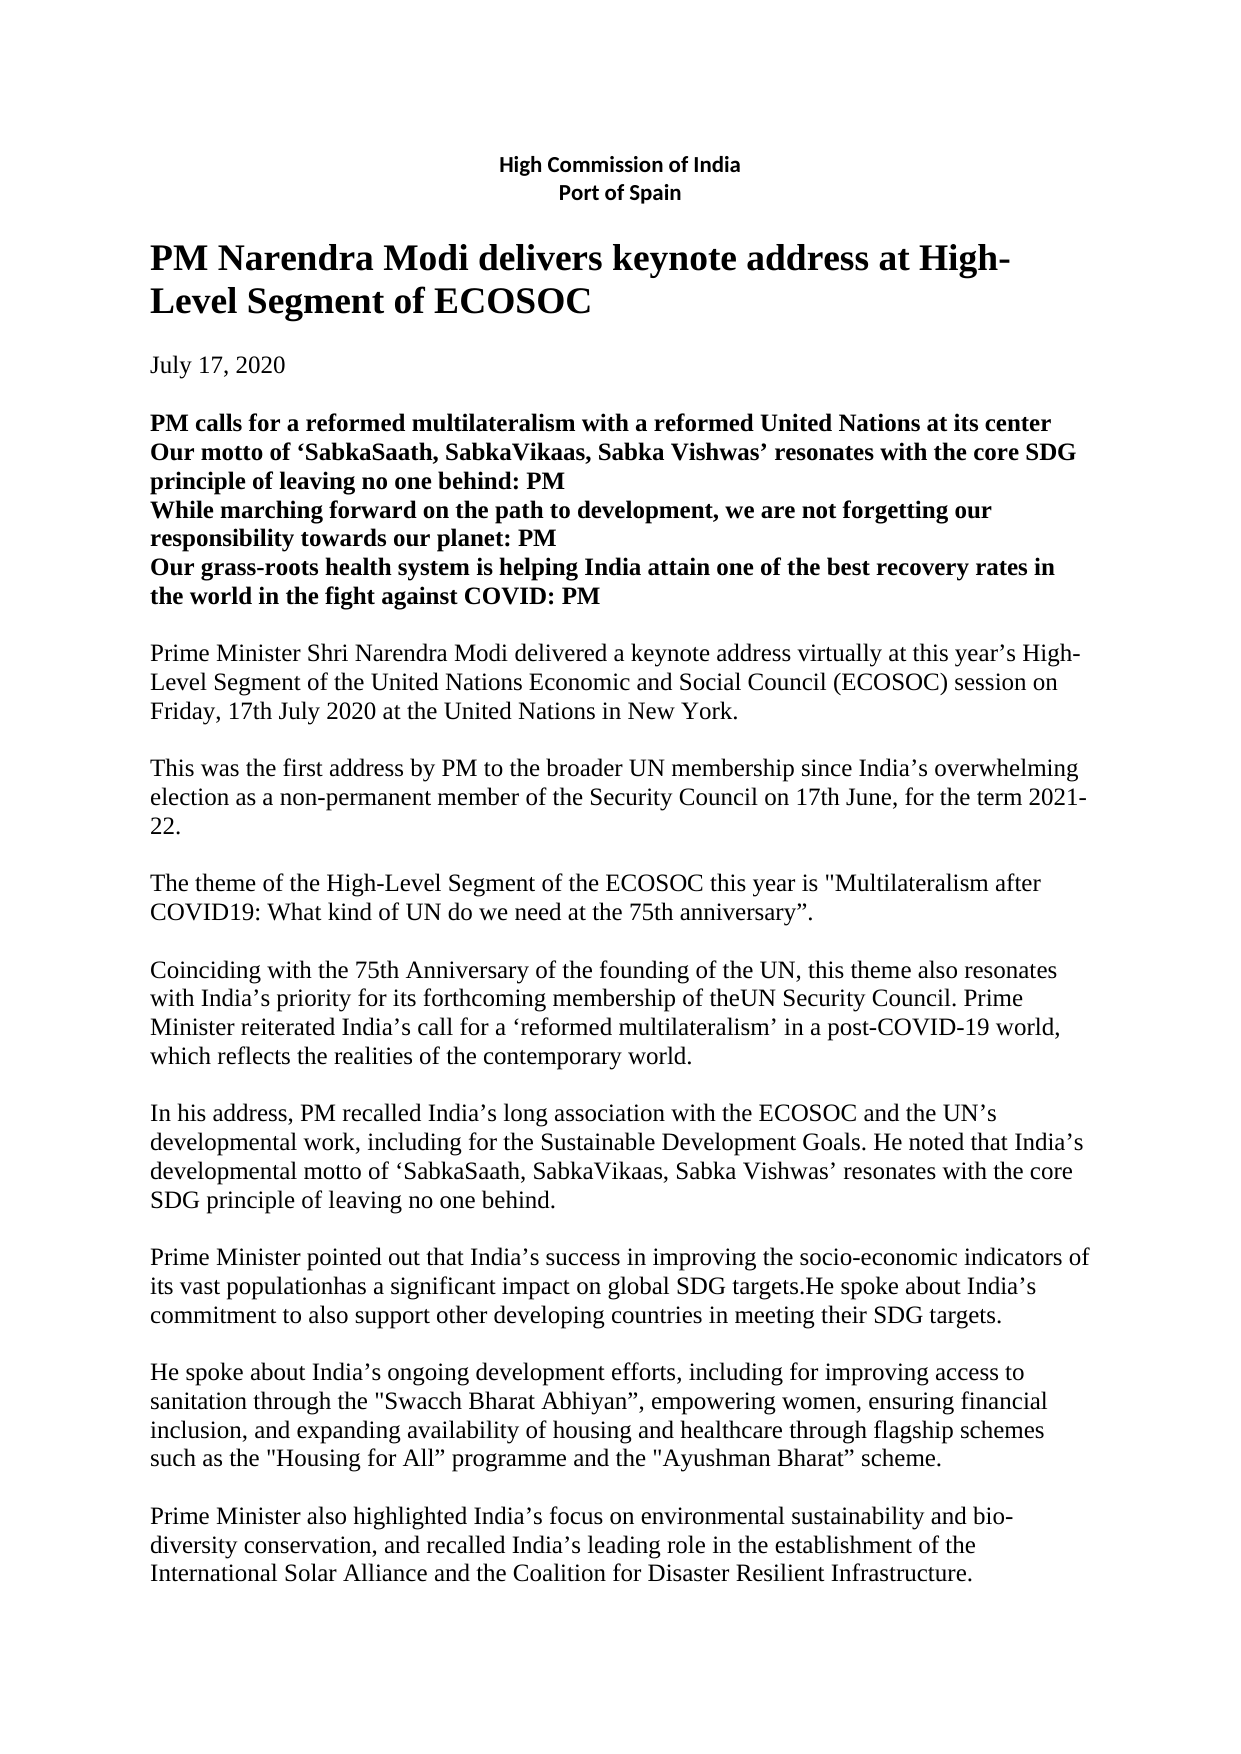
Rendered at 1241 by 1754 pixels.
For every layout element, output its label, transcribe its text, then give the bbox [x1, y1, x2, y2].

text Port of Spain [150, 178, 1090, 206]
text PM Narendra Modi delivers keynote address at High-Level Segment of ECOSOC [150, 235, 1090, 321]
text High Commission of India [150, 150, 1090, 178]
text July 17, 2020 [150, 351, 1090, 379]
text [150, 408, 1090, 1587]
